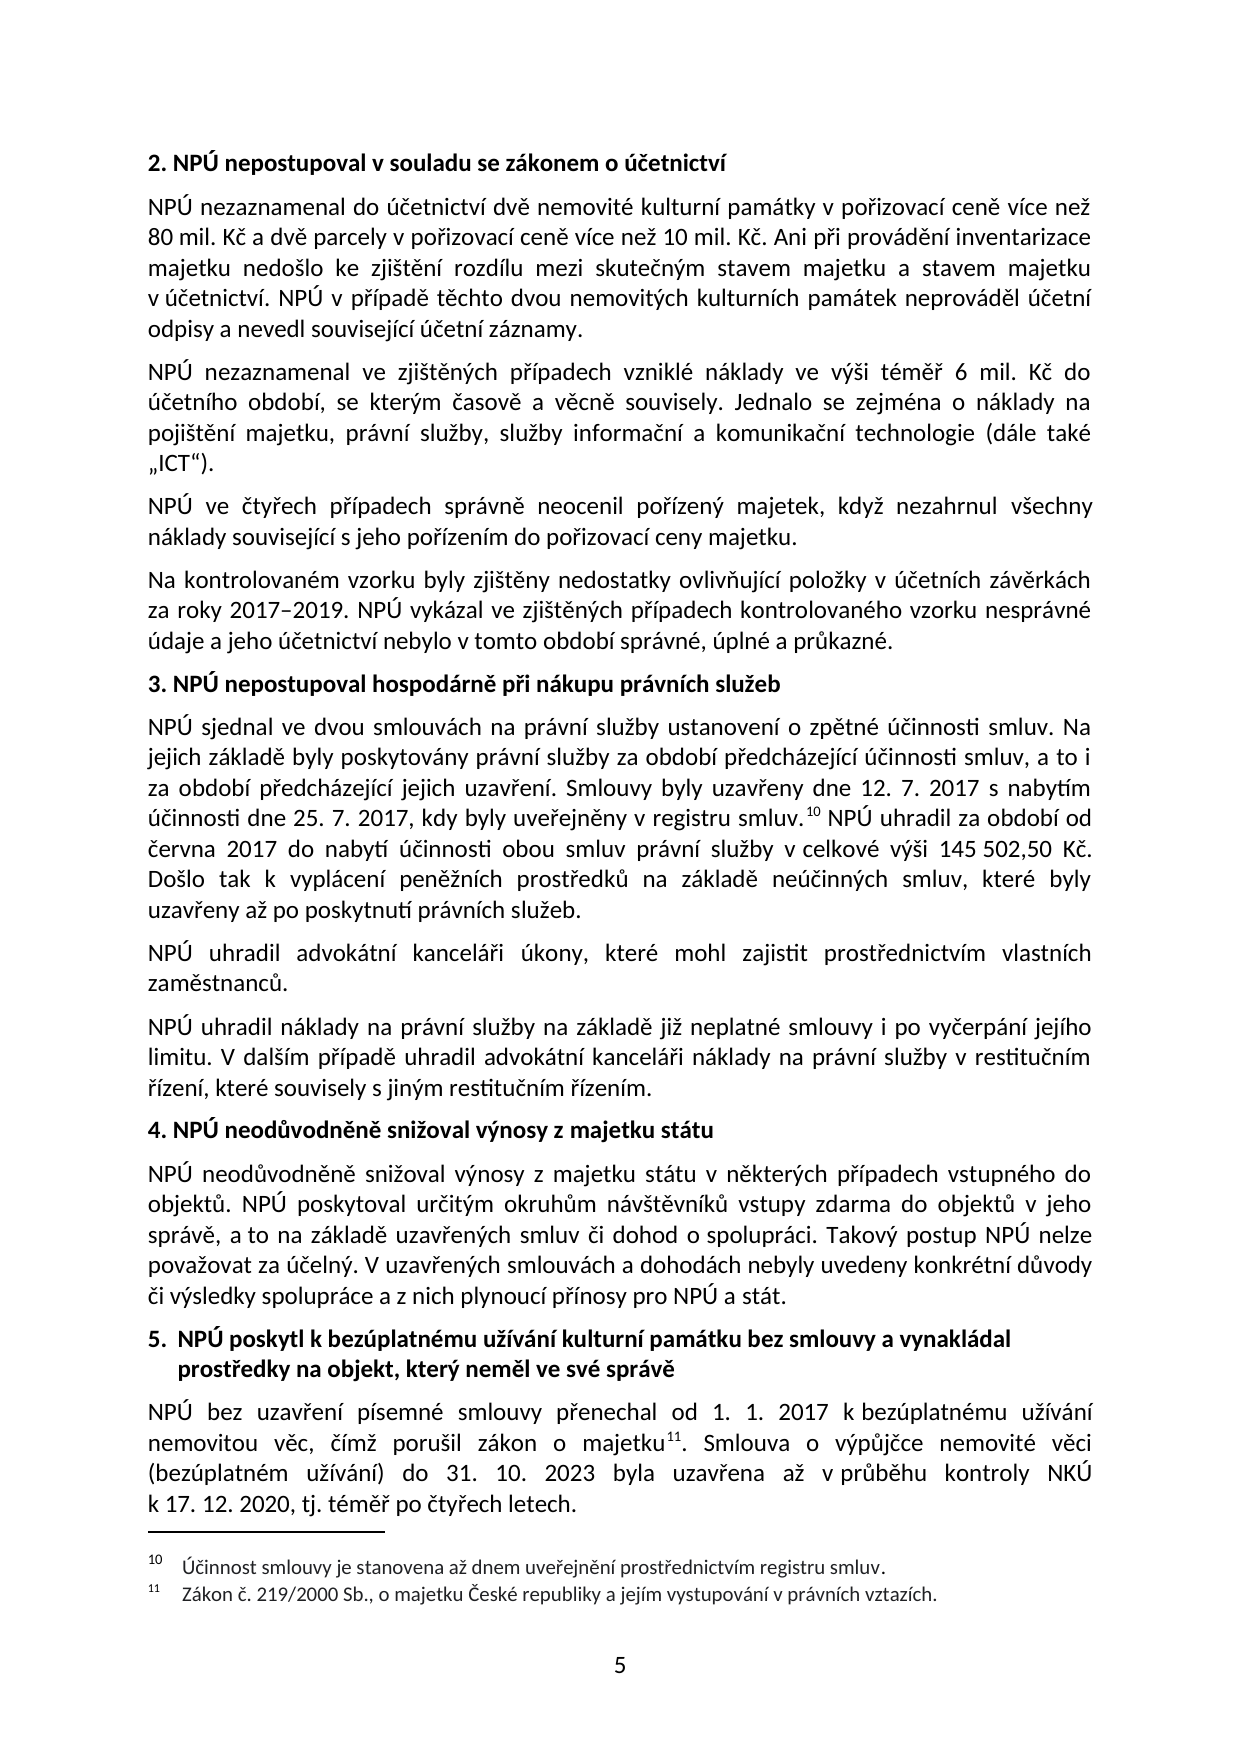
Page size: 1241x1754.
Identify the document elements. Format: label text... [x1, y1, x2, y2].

text NPÚ bez uzavření písemné smlouvy přenechal od 1. 1. 2017 k bezúplatnému užívání nemovitou věc, čímž porušil zákon o majetku. Smlouva o výpůjčce nemovité věci (bezúplatném užívání) do 31. 10. 2023 byla uzavřena až v průběhu kontroly NKÚ k 17. 12. 2020, tj. téměř po čtyřech letech. [148, 1396, 1093, 1518]
text 3. NPÚ nepostupoval hospodárně při nákupu právních služeb [148, 668, 1093, 698]
text NPÚ nezaznamenal do účetnictví dvě nemovité kulturní památky v pořizovací ceně více než 80 mil. Kč a dvě parcely v pořizovací ceně více než 10 mil. Kč. Ani při provádění inventarizace majetku nedošlo ke zjištění rozdílu mezi skutečným stavem majetku a stavem majetku v účetnictví. NPÚ v případě těchto dvou nemovitých kulturních památek neprováděl účetní odpisy a nevedl související účetní záznamy. [148, 191, 1093, 343]
text NPÚ sjednal ve dvou smlouvách na právní služby ustanovení o zpětné účinnosti smluv. Na jejich základě byly poskytovány právní služby za období předcházející účinnosti smluv, a to i za období předcházející jejich uzavření. Smlouvy byly uzavřeny dne 12. 7. 2017 s nabytím účinnosti dne 25. 7. 2017, kdy byly uveřejněny v registru smluv. NPÚ uhradil za období od června 2017 do nabytí účinnosti obou smluv právní služby v celkové výši 145 502,50 Kč. Došlo tak k vyplácení peněžních prostředků na základě neúčinných smluv, které byly uzavřeny až po poskytnutí právních služeb. [148, 711, 1093, 924]
text 5. NPÚ poskytl k bezúplatnému užívání kulturní památku bez smlouvy a vynakládal prostředky na objekt, který neměl ve své správě [148, 1323, 1093, 1384]
text NPÚ nezaznamenal ve zjištěných případech vzniklé náklady ve výši téměř 6 mil. Kč do účetního období, se kterým časově a věcně souvisely. Jednalo se zejména o náklady na pojištění majetku, právní služby, služby informační a komunikační technologie (dále také „ICT“). [148, 356, 1093, 478]
text 2. NPÚ nepostupoval v souladu se zákonem o účetnictví [148, 148, 1093, 178]
text NPÚ uhradil advokátní kanceláři úkony, které mohl zajistit prostřednictvím vlastních zaměstnanců. [148, 937, 1093, 998]
text NPÚ ve čtyřech případech správně neocenil pořízený majetek, když nezahrnul všechny náklady související s jeho pořízením do pořizovací ceny majetku. [148, 490, 1093, 551]
text Na kontrolovaném vzorku byly zjištěny nedostatky ovlivňující položky v účetních závěrkách za roky 2017–2019. NPÚ vykázal ve zjištěných případech kontrolovaného vzorku nesprávné údaje a jeho účetnictví nebylo v tomto období správné, úplné a průkazné. [148, 564, 1093, 655]
text 4. NPÚ neodůvodněně snižoval výnosy z majetku státu [148, 1115, 1093, 1145]
text NPÚ uhradil náklady na právní služby na základě již neplatné smlouvy i po vyčerpání jejího limitu. V dalším případě uhradil advokátní kanceláři náklady na právní služby v restitučním řízení, které souvisely s jiným restitučním řízením. [148, 1011, 1093, 1102]
text NPÚ neodůvodněně snižoval výnosy z majetku státu v některých případech vstupného do objektů. NPÚ poskytoval určitým okruhům návštěvníků vstupy zdarma do objektů v jeho správě, a to na základě uzavřených smluv či dohod o spolupráci. Takový postup NPÚ nelze považovat za účelný. V uzavřených smlouvách a dohodách nebyly uvedeny konkrétní důvody či výsledky spolupráce a z nich plynoucí přínosy pro NPÚ a stát. [148, 1158, 1093, 1310]
